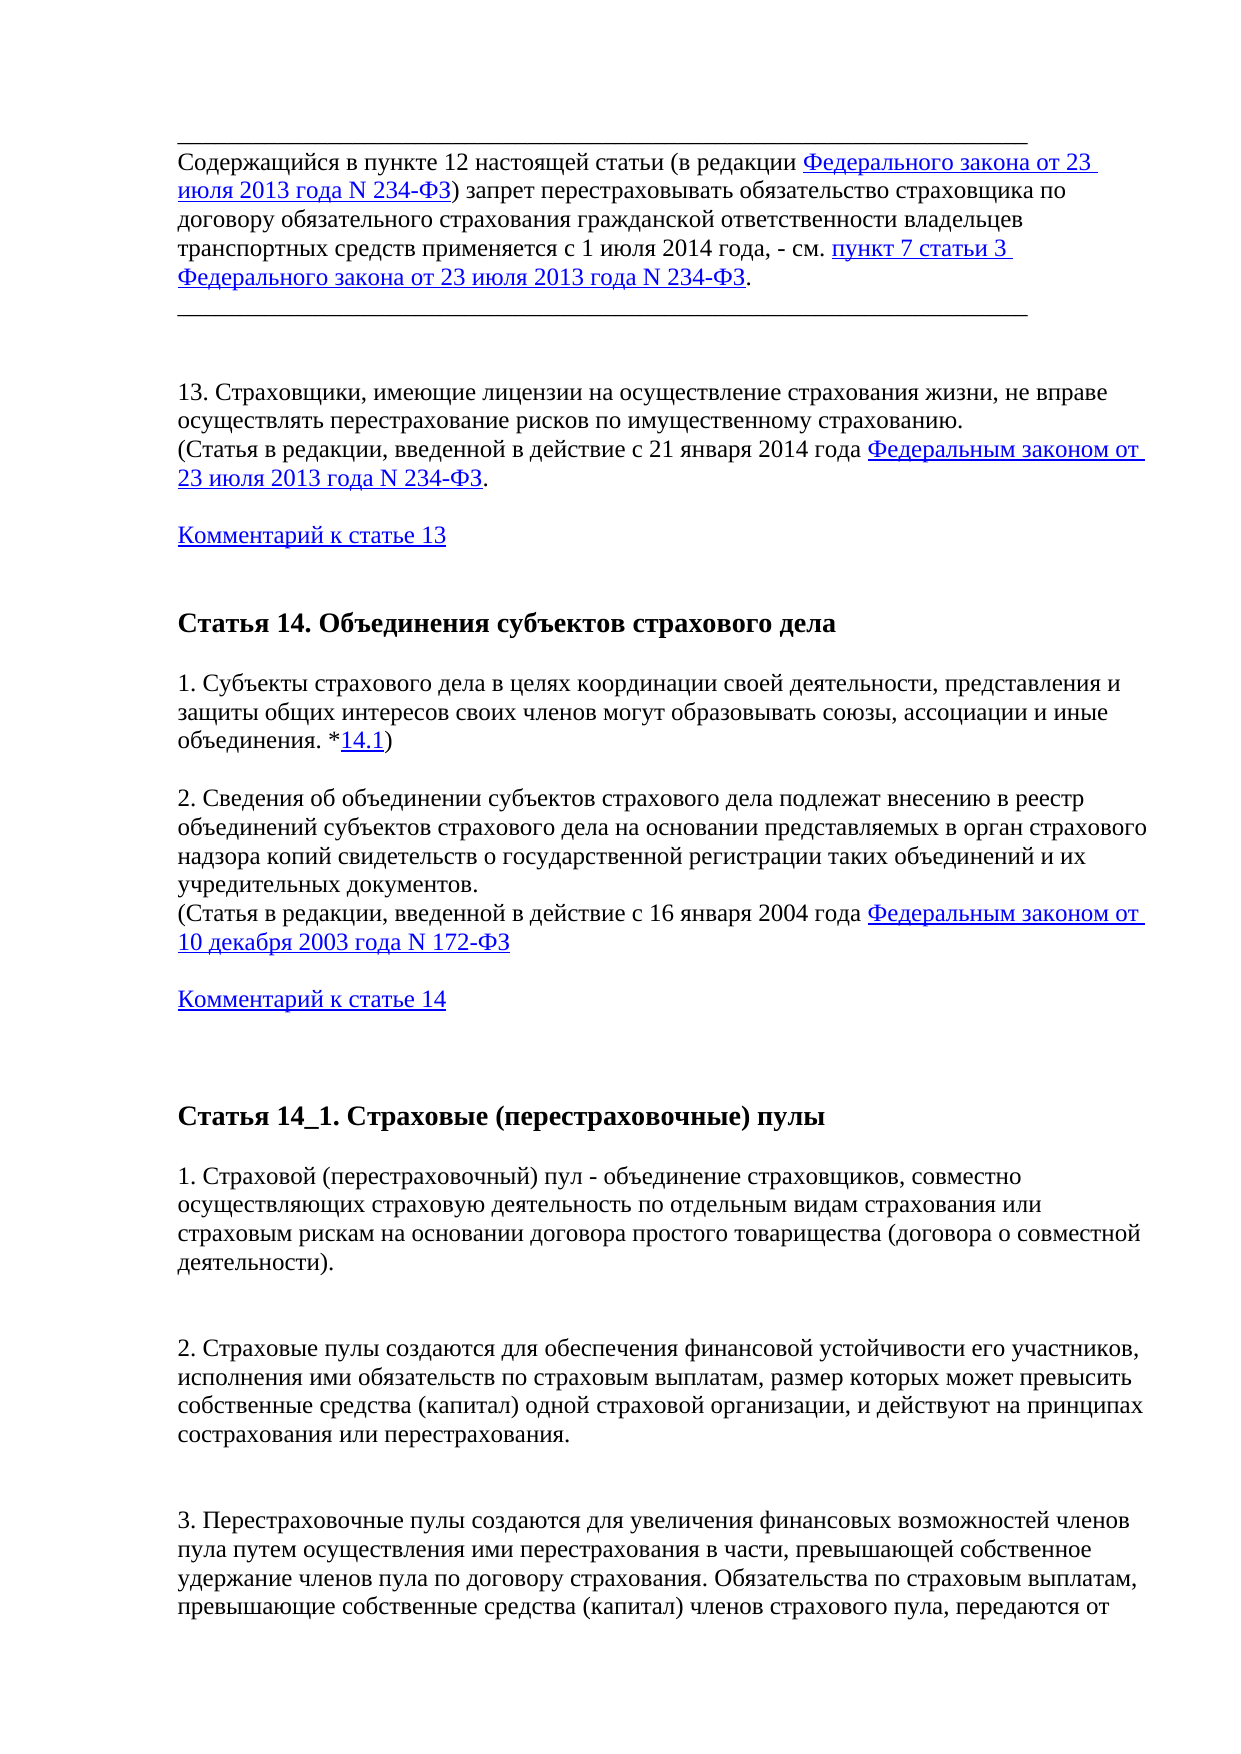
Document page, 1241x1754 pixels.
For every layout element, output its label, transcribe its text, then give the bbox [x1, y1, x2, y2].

text 1. Субъекты страхового дела в целях координации своей деятельности, представления и защиты общих интересов своих членов могут образовывать союзы, ассоциации и иные объединения. *14.1) [177, 668, 1152, 754]
text 1. Страховой (перестраховочный) пул - объединение страховщиков, совместно осуществляющих страховую деятельность по отдельным видам страхования или страховым рискам на основании договора простого товарищества (договора о совместной деятельности). [177, 1161, 1152, 1304]
text 13. Страховщики, имеющие лицензии на осуществление страхования жизни, не вправе осуществлять перестрахование рисков по имущественному страхованию. (Статья в редакции, введенной в действие с 21 января 2014 года Федеральным законом от 23 июля 2013 года N 234-ФЗ. Комментарий к статье 13 [177, 377, 1152, 577]
text Статья 14_1. Страховые (перестраховочные) пулы [177, 1099, 1152, 1132]
text 2. Страховые пулы создаются для обеспечения финансовой устойчивости его участников, исполнения ими обязательств по страховым выплатам, размер которых может превысить собственные средства (капитал) одной страховой организации, и действуют на принципах сострахования или перестрахования. [177, 1333, 1152, 1476]
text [177, 118, 1152, 347]
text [177, 1505, 1152, 1620]
text 2. Сведения об объединении субъектов страхового дела подлежат внесению в реестр объединений субъектов страхового дела на основании представляемых в орган страхового надзора копий свидетельств о государственной регистрации таких объединений и их учредительных документов. (Статья в редакции, введенной в действие с 16 января 2004 года Федеральным законом от 10 декабря 2003 года N 172-ФЗ Комментарий к статье 14 [177, 783, 1152, 1070]
text Статья 14. Объединения субъектов страхового дела [177, 606, 1152, 639]
